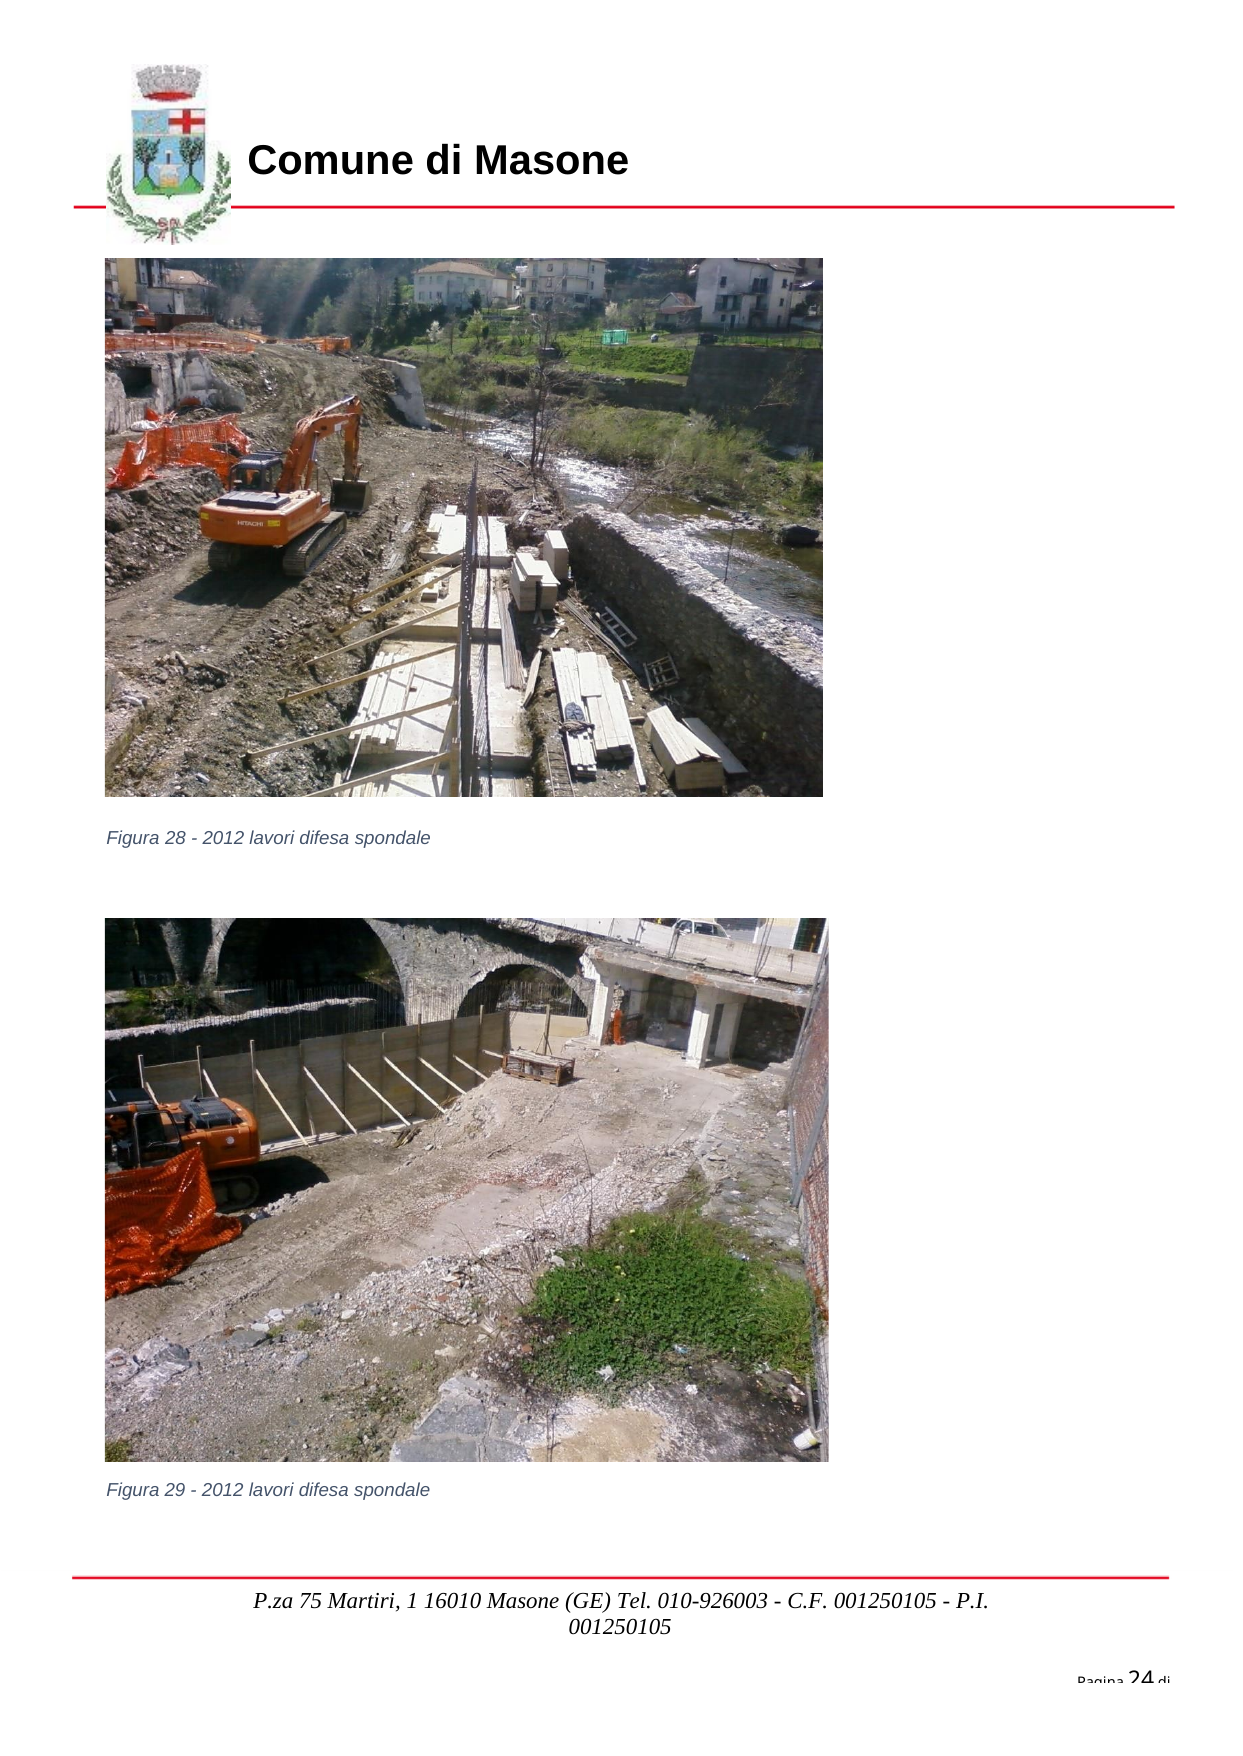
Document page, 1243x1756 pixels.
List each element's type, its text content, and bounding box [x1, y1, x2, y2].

picture [0, 1570, 1234, 1587]
picture [104, 918, 829, 1462]
picture [73, 64, 1178, 245]
text Figura 28 - 2012 lavori difesa spondale [106, 827, 1184, 849]
picture [104, 258, 823, 797]
